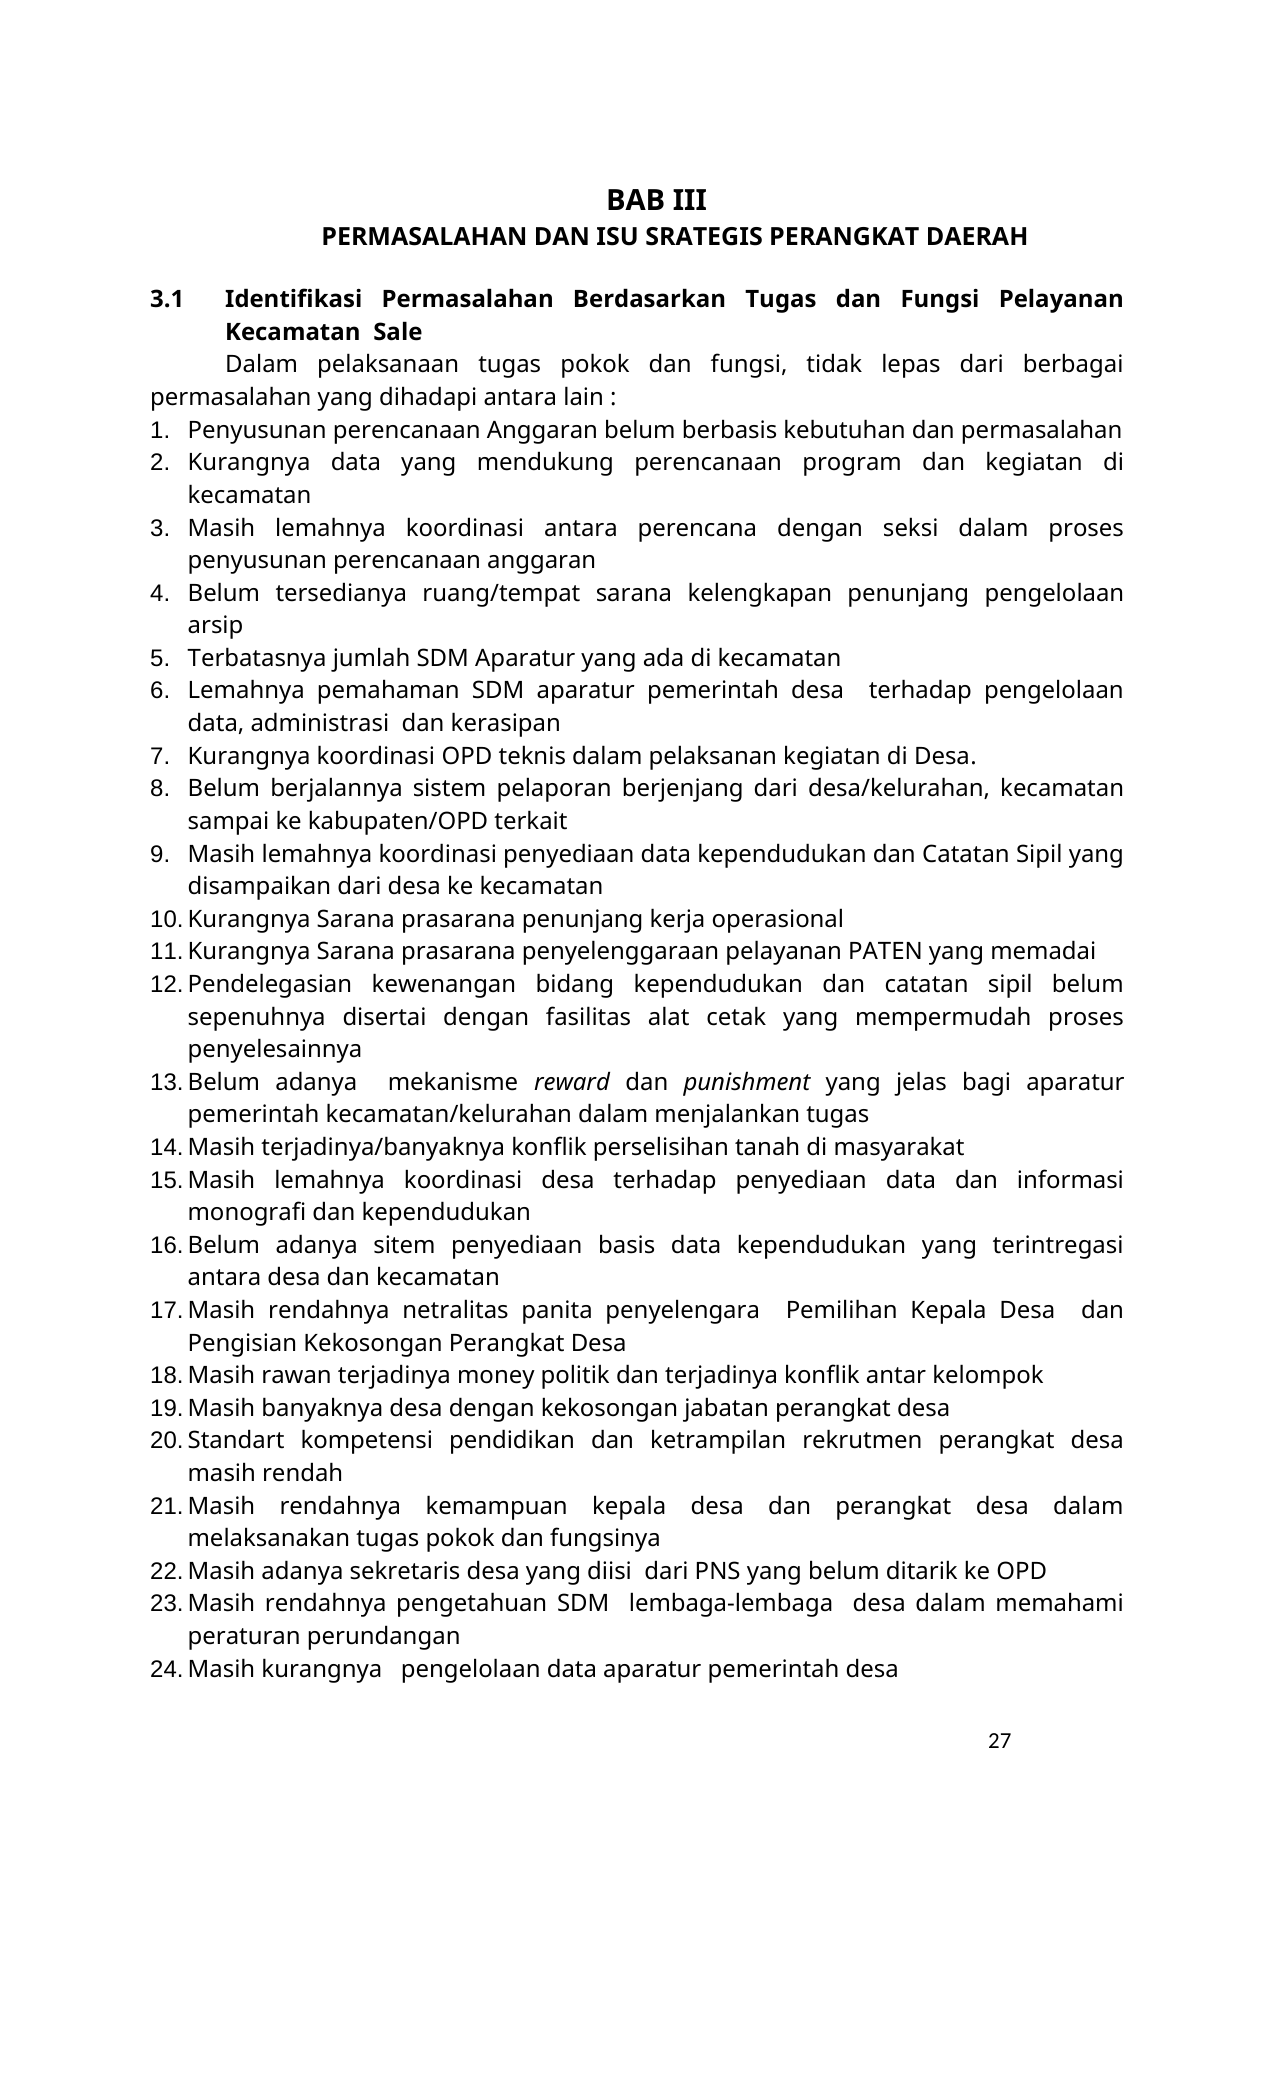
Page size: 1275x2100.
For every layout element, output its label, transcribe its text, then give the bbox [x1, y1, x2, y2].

list Belum tersedianya ruang/tempat sarana kelengkapan penunjang pengelolaan arsip [150, 576, 1125, 641]
list Belum adanya sitem penyediaan basis data kependudukan yang terintregasi antara desa dan kecamatan [150, 1228, 1125, 1293]
list Belum adanya mekanisme reward dan punishment yang jelas bagi aparatur pemerintah kecamatan/kelurahan dalam menjalankan tugas [150, 1064, 1125, 1130]
list Standart kompetensi pendidikan dan ketrampilan rekrutmen perangkat desa masih rendah [150, 1423, 1125, 1488]
list Masih lemahnya koordinasi desa terhadap penyediaan data dan informasi monografi dan kependudukan [150, 1162, 1125, 1228]
list Identifikasi Permasalahan Berdasarkan Tugas dan Fungsi Pelayanan Kecamatan Sale [150, 282, 1125, 347]
list Penyusunan perencanaan Anggaran belum berbasis kebutuhan dan permasalahan [150, 412, 1125, 445]
list Masih rendahnya kemampuan kepala desa dan perangkat desa dalam melaksanakan tugas pokok dan fungsinya [150, 1488, 1125, 1554]
list Belum berjalannya sistem pelaporan berjenjang dari desa/kelurahan, kecamatan sampai ke kabupaten/OPD terkait [150, 771, 1125, 836]
list Masih rendahnya netralitas panita penyelengara Pemilihan Kepala Desa dan Pengisian Kekosongan Perangkat Desa [150, 1293, 1125, 1358]
list Kurangnya data yang mendukung perencanaan program dan kegiatan di kecamatan [150, 445, 1125, 510]
list Masih kurangnya pengelolaan data aparatur pemerintah desa [150, 1651, 1125, 1684]
list Masih banyaknya desa dengan kekosongan jabatan perangkat desa [150, 1391, 1125, 1423]
list Masih terjadinya/banyaknya konflik perselisihan tanah di masyarakat [150, 1130, 1125, 1162]
list Masih rawan terjadinya money politik dan terjadinya konflik antar kelompok [150, 1358, 1125, 1391]
text Dalam pelaksanaan tugas pokok dan fungsi, tidak lepas dari berbagai permasalahan yang dihadapi antara lain : [150, 347, 1125, 412]
list Pendelegasian kewenangan bidang kependudukan dan catatan sipil belum sepenuhnya disertai dengan fasilitas alat cetak yang mempermudah proses penyelesainnya [150, 967, 1125, 1064]
list Terbatasnya jumlah SDM Aparatur yang ada di kecamatan [150, 641, 1125, 673]
list Kurangnya koordinasi OPD teknis dalam pelaksanan kegiatan di Desa. [150, 738, 1125, 771]
text BAB III PERMASALAHAN DAN ISU SRATEGIS PERANGKAT DAERAH [187, 179, 1125, 253]
list Kurangnya Sarana prasarana penyelenggaraan pelayanan PATEN yang memadai [150, 934, 1125, 967]
list Masih rendahnya pengetahuan SDM lembaga-lembaga desa dalam memahami peraturan perundangan [150, 1586, 1125, 1651]
list Masih lemahnya koordinasi antara perencana dengan seksi dalam proses penyusunan perencanaan anggaran [150, 510, 1125, 576]
list Masih adanya sekretaris desa yang diisi dari PNS yang belum ditarik ke OPD [150, 1554, 1125, 1586]
list Kurangnya Sarana prasarana penunjang kerja operasional [150, 902, 1125, 934]
list Lemahnya pemahaman SDM aparatur pemerintah desa terhadap pengelolaan data, administrasi dan kerasipan [150, 673, 1125, 738]
list Masih lemahnya koordinasi penyediaan data kependudukan dan Catatan Sipil yang disampaikan dari desa ke kecamatan [150, 836, 1125, 902]
